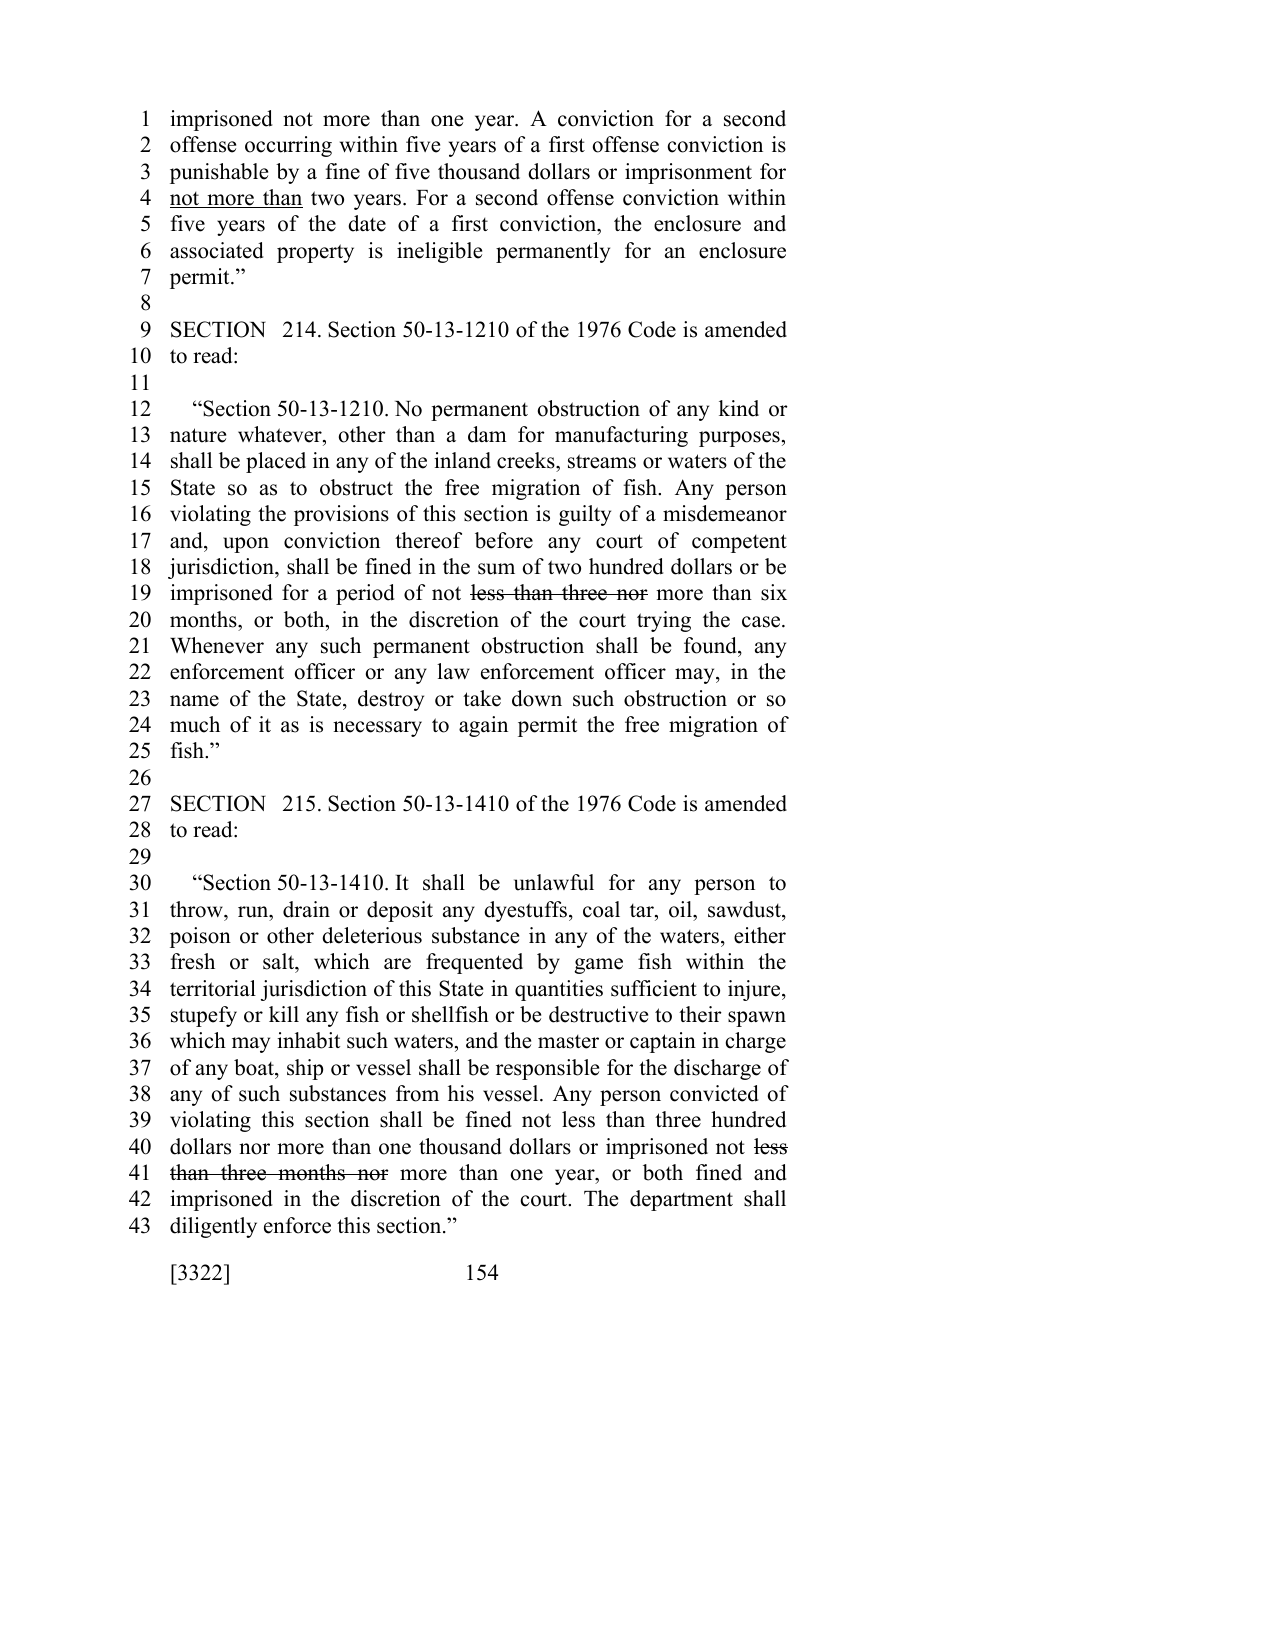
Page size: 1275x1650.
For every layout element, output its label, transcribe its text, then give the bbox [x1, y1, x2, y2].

text “Section 50-13-1410. It shall be unlawful for any person to throw, run, drain or deposit any dyestuffs, coal tar, oil, sawdust, poison or other deleterious substance in any of the waters, either fresh or salt, which are frequented by game fish within the territorial jurisdiction of this State in quantities sufficient to injure, stupefy or kill any fish or shellfish or be destructive to their spawn which may inhabit such waters, and the master or captain in charge of any boat, ship or vessel shall be responsible for the discharge of any of such substances from his vessel. Any person convicted of violating this section shall be fined not less than three hundred dollars nor more than one thousand dollars or imprisoned not less than three months nor more than one year, or both fined and imprisoned in the discretion of the court. The department shall diligently enforce this section.” [169, 869, 787, 1238]
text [169, 105, 787, 289]
text SECTION 215. Section 50-13-1410 of the 1976 Code is amended to read: [169, 790, 787, 843]
text SECTION 214. Section 50-13-1210 of the 1976 Code is amended to read: [169, 316, 787, 368]
text “Section 50-13-1210. No permanent obstruction of any kind or nature whatever, other than a dam for manufacturing purposes, shall be placed in any of the inland creeks, streams or waters of the State so as to obstruct the free migration of fish. Any person violating the provisions of this section is guilty of a misdemeanor and, upon conviction thereof before any court of competent jurisdiction, shall be fined in the sum of two hundred dollars or be imprisoned for a period of not less than three nor more than six months, or both, in the discretion of the court trying the case. Whenever any such permanent obstruction shall be found, any enforcement officer or any law enforcement officer may, in the name of the State, destroy or take down such obstruction or so much of it as is necessary to again permit the free migration of fish.” [169, 395, 787, 764]
